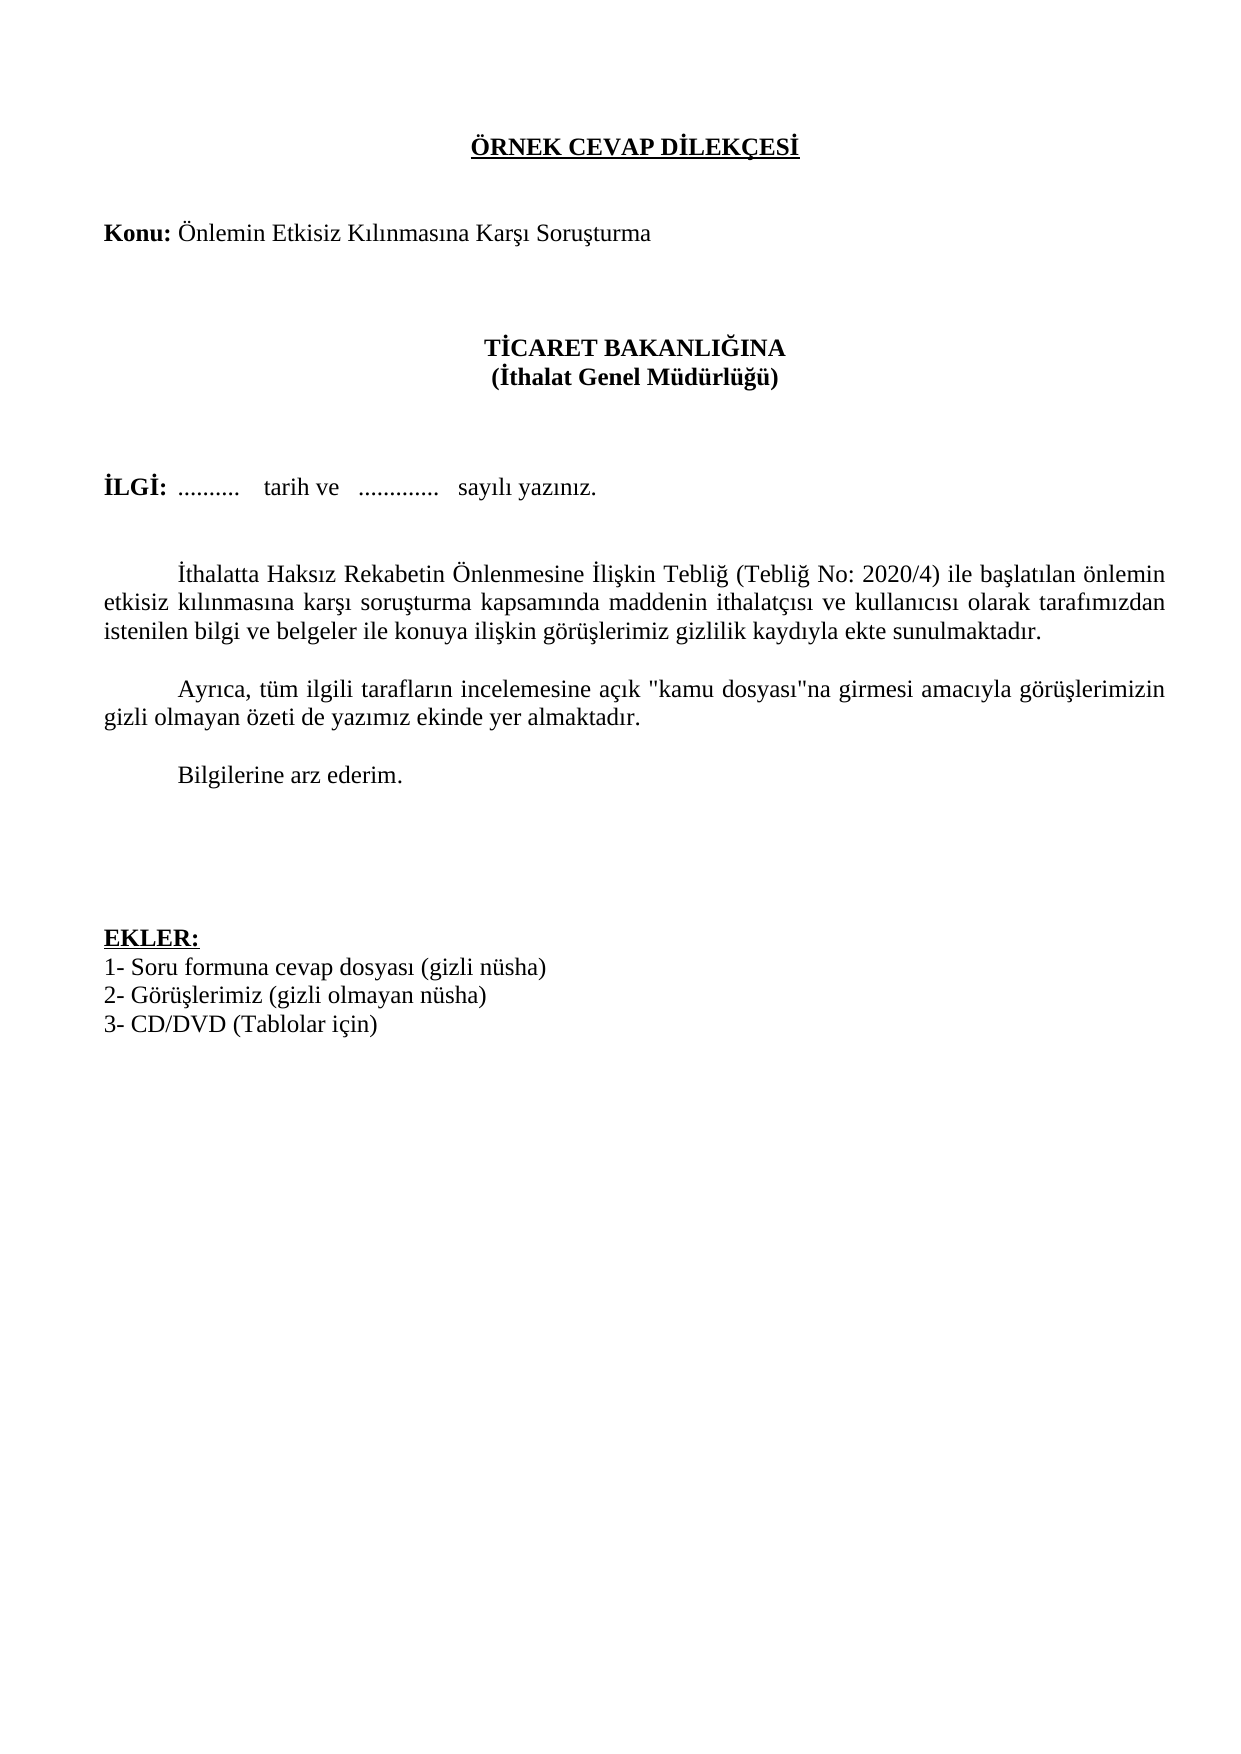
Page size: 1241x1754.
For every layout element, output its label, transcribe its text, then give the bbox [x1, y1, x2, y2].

text 1- Soru formuna cevap dosyası (gizli nüsha) [103, 952, 1166, 981]
text Ayrıca, tüm ilgili tarafların incelemesine açık "kamu dosyası"na girmesi amacıyla görüşlerimizin gizli olmayan özeti de yazımız ekinde yer almaktadır. [103, 674, 1166, 731]
text İLGİ: .......... tarih ve ............. sayılı yazınız. [103, 472, 1166, 501]
text EKLER: [103, 923, 1166, 952]
text Konu: Önlemin Etkisiz Kılınmasına Karşı Soruşturma [103, 218, 1166, 247]
text (İthalat Genel Müdürlüğü) [103, 362, 1166, 391]
text Bilgilerine arz ederim. [103, 760, 1166, 789]
text 3- CD/DVD (Tablolar için) [103, 1009, 1166, 1038]
text İthalatta Haksız Rekabetin Önlenmesine İlişkin Tebliğ (Tebliğ No: 2020/4) ile başlatılan önlemin etkisiz kılınmasına karşı soruşturma kapsamında maddenin ithalatçısı ve kullanıcısı olarak tarafımızdan istenilen bilgi ve belgeler ile konuya ilişkin görüşlerimiz gizlilik kaydıyla ekte sunulmaktadır. [103, 559, 1166, 645]
text ÖRNEK CEVAP DİLEKÇESİ [103, 132, 1166, 161]
text TİCARET BAKANLIĞINA [103, 333, 1166, 362]
text 2- Görüşlerimiz (gizli olmayan nüsha) [103, 981, 1166, 1009]
